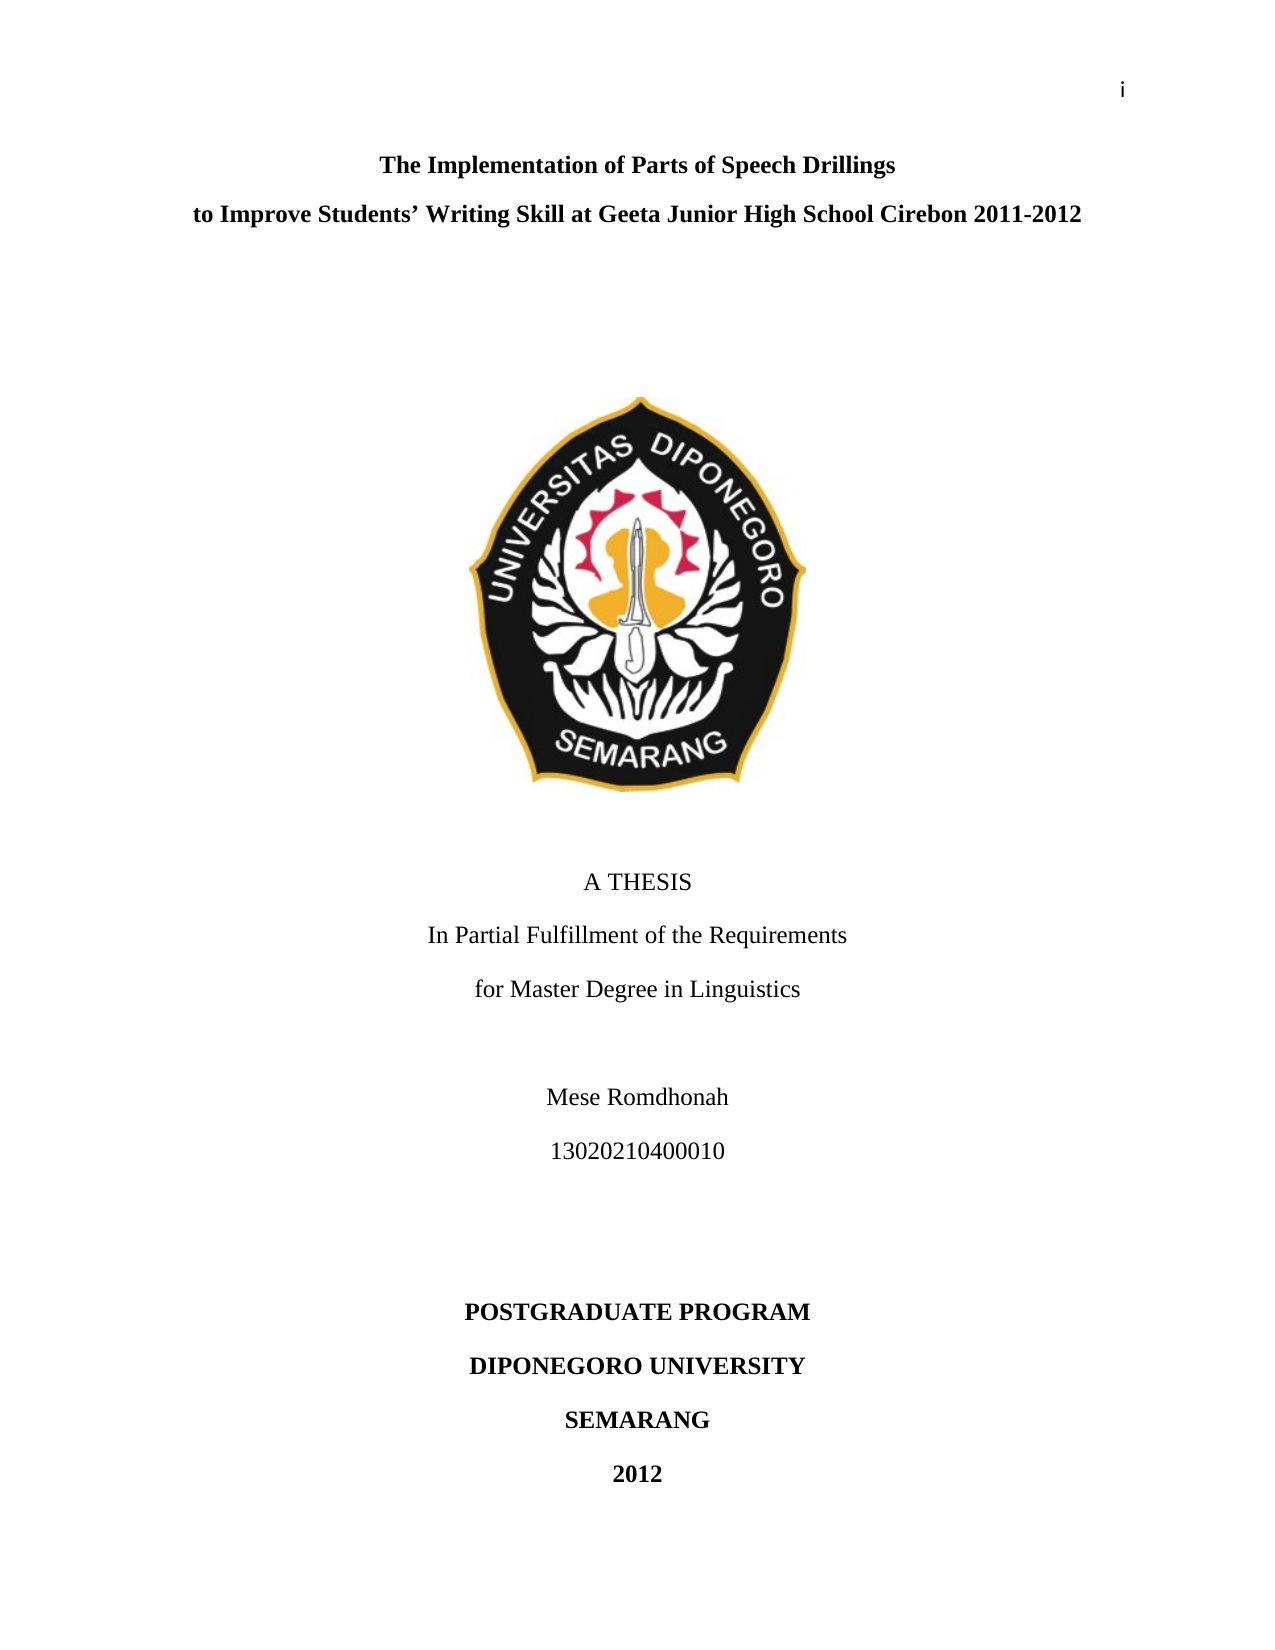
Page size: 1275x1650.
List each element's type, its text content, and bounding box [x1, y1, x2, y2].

text 2012 [150, 1459, 1125, 1488]
text The Implementation of Parts of Speech Drillings [150, 150, 1125, 179]
text In Partial Fulfillment of the Requirements [150, 920, 1125, 949]
text DIPONEGORO UNIVERSITY [150, 1351, 1125, 1380]
text to Improve Students’ Writing Skill at Geeta Junior High School Cirebon 2011-2012 [150, 199, 1125, 228]
text for Master Degree in Linguistics [150, 974, 1125, 1003]
text POSTGRADUATE PROGRAM [150, 1297, 1125, 1326]
picture [469, 397, 807, 792]
text 13020210400010 [150, 1136, 1125, 1164]
text Mese Romdhonah [150, 1082, 1125, 1111]
text A THESIS [150, 867, 1125, 895]
text SEMARANG [150, 1405, 1125, 1434]
